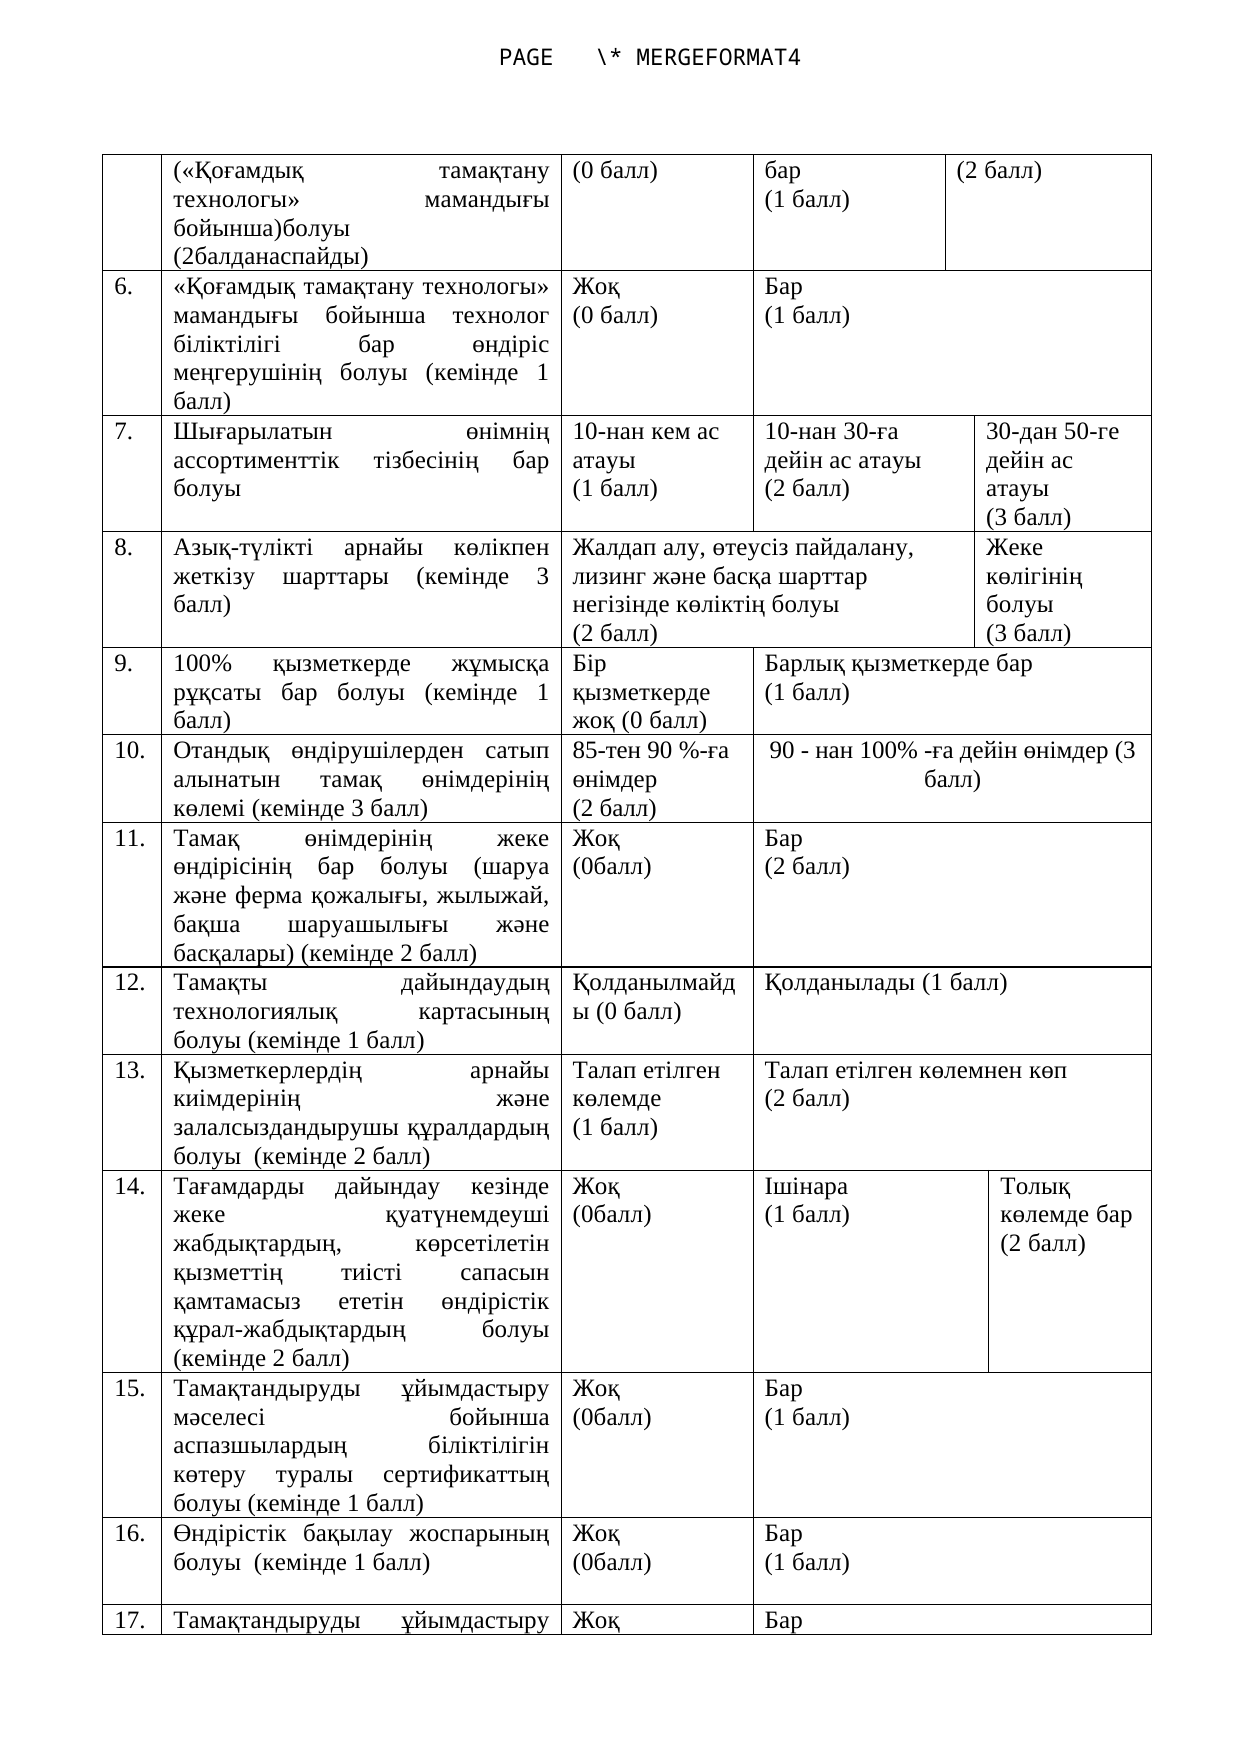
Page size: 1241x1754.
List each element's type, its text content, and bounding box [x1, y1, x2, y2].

table_cell Азық-түлікті арнайы көлікпен жеткізу шарттары (кемінде 3 балл) [162, 532, 561, 647]
table_cell Бар (1 балл) [754, 1518, 1151, 1604]
table_cell Жоқ (0балл) [562, 1373, 753, 1517]
table_cell 10. [103, 735, 161, 822]
table_cell Ішінара (1 балл) [754, 1171, 988, 1372]
table_cell 6. [103, 271, 161, 415]
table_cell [162, 155, 561, 270]
table_cell Тамақты дайындаудың технологиялық картасының болуы (кемінде 1 балл) [162, 968, 561, 1054]
table_cell 15. [103, 1373, 161, 1517]
table_cell Талап етілген көлемде (1 балл) [562, 1055, 753, 1170]
table_cell 9. [103, 648, 161, 734]
table_cell 13. [103, 1055, 161, 1170]
table_cell Барлық қызметкерде бар (1 балл) [754, 648, 1151, 734]
table_cell Жоқ (0балл) [562, 823, 753, 966]
table_cell Жоқ (0 балл) [562, 1605, 753, 1634]
table_cell Бар (2 балл) [946, 155, 1151, 270]
table_cell «Қоғамдық тамақтану технологы» мамандығы бойынша технолог біліктілігі бар өндіріс меңгерушінің болуы (кемінде 1 балл) [162, 271, 561, 415]
table_cell Қолданылады (1 балл) [754, 968, 1151, 1054]
table_cell 17. [103, 1605, 161, 1634]
table_cell Тағамдарды дайындау кезінде жеке қуатүнемдеуші жабдықтардың, көрсетілетін қызметтің тиісті сапасын қамтамасыз ететін өндірістік құрал-жабдықтардың болуы (кемінде 2 балл) [162, 1171, 561, 1372]
table_cell 11. [103, 823, 161, 966]
table_cell 14. [103, 1171, 161, 1372]
table_cell Қызметкерлердің арнайы киімдерінің және залалсыздандырушы құралдардың болуы (кемінде 2 балл) [162, 1055, 561, 1170]
table_cell Тамақтандыруды ұйымдастыру мәселесі бойынша аспазшылардың біліктілігін көтеру туралы сертификаттың болуы (кемінде 1 балл) [162, 1373, 561, 1517]
table_cell Жоқ (0 балл) [562, 271, 753, 415]
table_cell Жалдап алу, өтеусіз пайдалану, лизинг және басқа шарттар негізінде көліктің болуы (2 балл) [562, 532, 974, 647]
table_cell 100% қызметкерде жұмысқа рұқсаты бар болуы (кемінде 1 балл) [162, 648, 561, 734]
table_cell Бар (2 балл) [754, 823, 1151, 966]
table_cell 5. [103, 155, 161, 270]
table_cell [754, 155, 945, 270]
table_cell 90 - нан 100% -ға дейін өнімдер (3 балл) [754, 735, 1151, 822]
table_cell 85-тен 90 %-ға өнімдер (2 балл) [562, 735, 753, 822]
table_cell Бар (1 балл) [754, 1373, 1151, 1517]
table_cell Толық көлемде бар (2 балл) [989, 1171, 1151, 1372]
table_cell 7. [103, 416, 161, 531]
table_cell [754, 1605, 1151, 1634]
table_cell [162, 1605, 561, 1634]
table_cell Бар (1 балл) [754, 271, 1151, 415]
table_cell Жоқ (0 балл) [562, 155, 753, 270]
table_cell Өндірістік бақылау жоспарының болуы (кемінде 1 балл) [162, 1518, 561, 1604]
table_cell Жеке көлігінің болуы (3 балл) [975, 532, 1151, 647]
table_cell 10-нан кем ас атауы (1 балл) [562, 416, 753, 531]
table_cell Жоқ (0балл) [562, 1518, 753, 1604]
table_cell Қолданылмайды (0 балл) [562, 968, 753, 1054]
table_cell 8. [103, 532, 161, 647]
table_cell 30-дан 50-ге дейін ас атауы (3 балл) [975, 416, 1151, 531]
table_cell 16. [103, 1518, 161, 1604]
table_cell Отандық өндірушілерден сатып алынатын тамақ өнімдерінің көлемі (кемінде 3 балл) [162, 735, 561, 822]
table_cell Тамақ өнімдерінің жеке өндірісінің бар болуы (шаруа және ферма қожалығы, жылыжай, бақша шаруашылығы және басқалары) (кемінде 2 балл) [162, 823, 561, 966]
table_cell 12. [103, 968, 161, 1054]
table_cell Бір қызметкерде жоқ (0 балл) [562, 648, 753, 734]
table_cell Талап етілген көлемнен көп (2 балл) [754, 1055, 1151, 1170]
table_cell Жоқ (0балл) [562, 1171, 753, 1372]
table_cell Шығарылатын өнімнің ассортименттік тізбесінің бар болуы [162, 416, 561, 531]
table_cell 10-нан 30-ға дейін ас атауы (2 балл) [754, 416, 974, 531]
